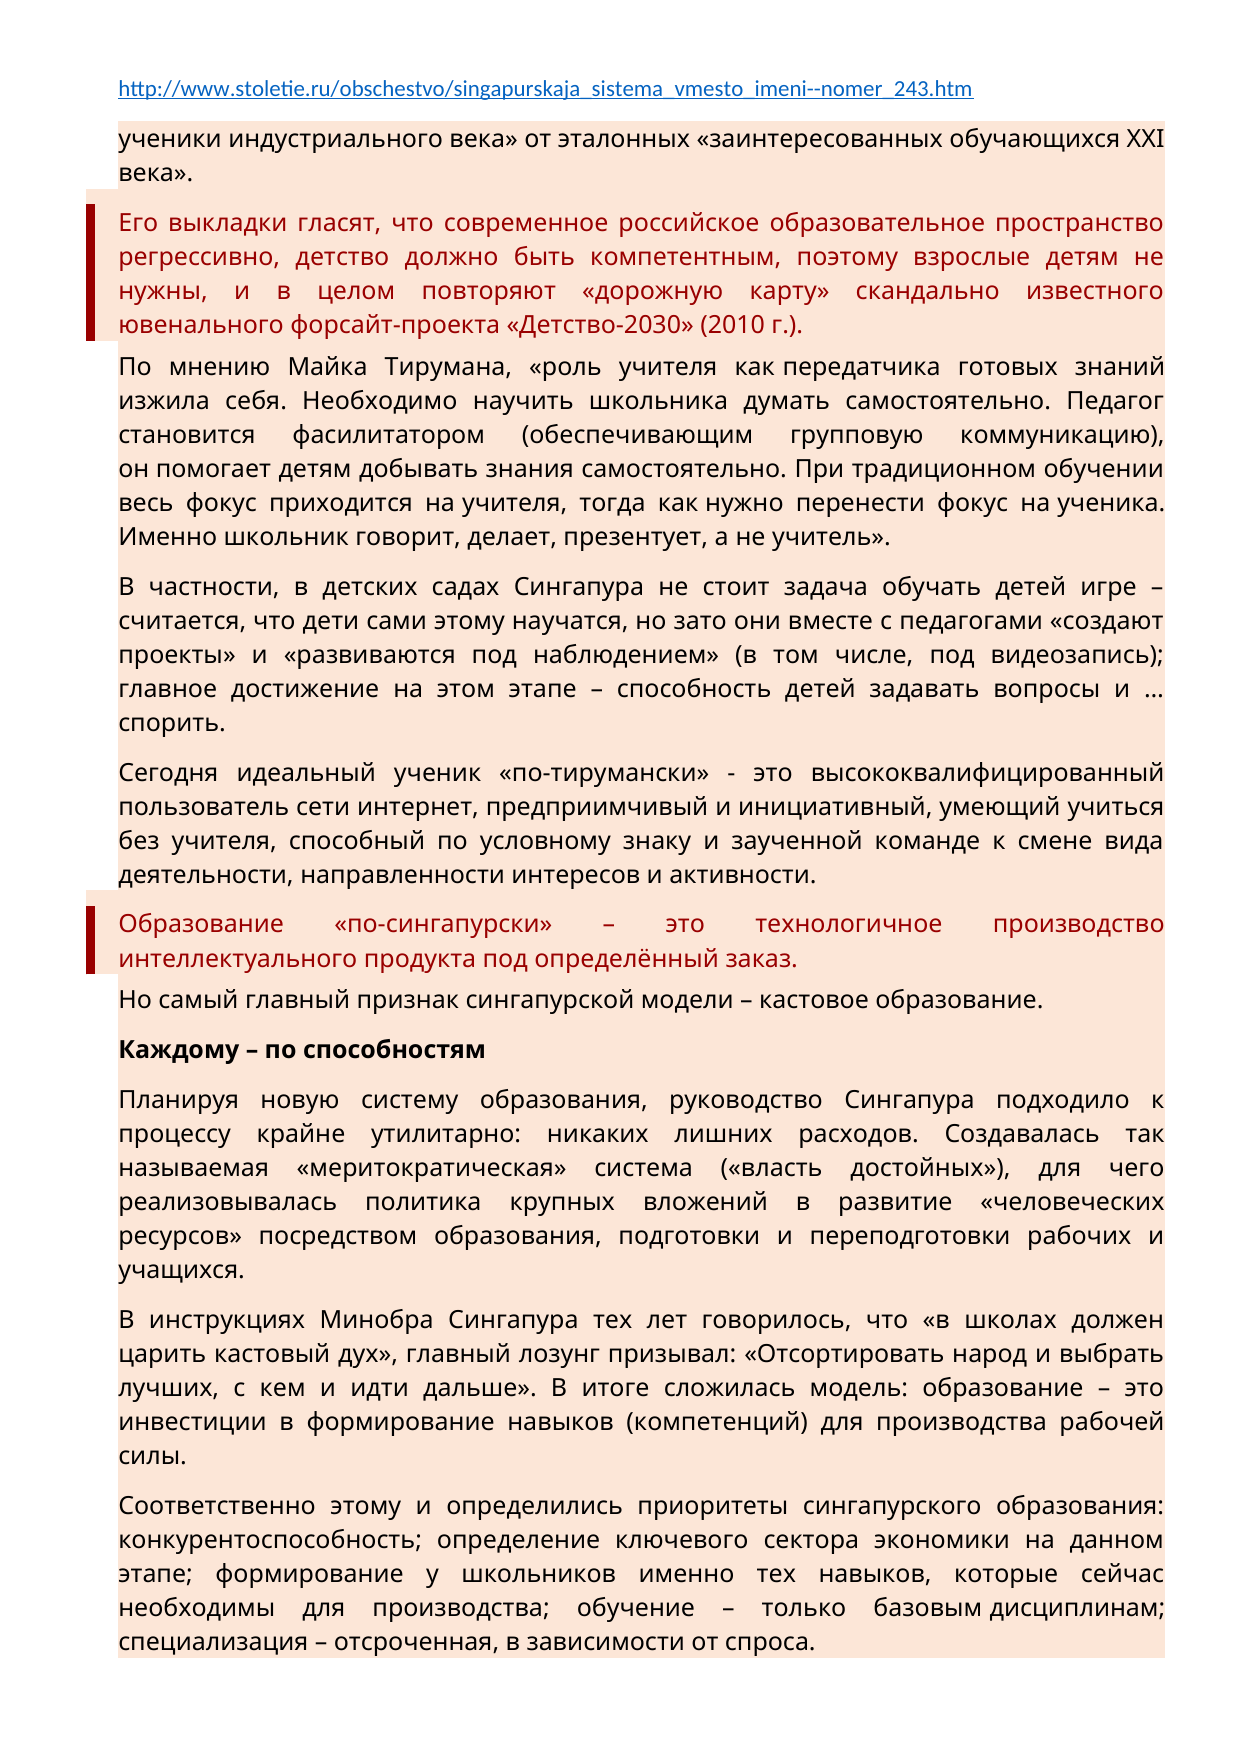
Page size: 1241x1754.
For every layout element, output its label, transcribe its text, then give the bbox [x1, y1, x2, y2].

text Каждому – по способностям [118, 1032, 1165, 1066]
text Образование «по-сингапурски» – это технологичное производство интеллектуального продукта под определённый заказ. [95, 906, 1165, 974]
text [118, 121, 1165, 189]
text Сегодня идеальный ученик «по-тирумански» - это высококвалифицированный пользователь сети интернет, предприимчивый и инициативный, умеющий учиться без учителя, способный по условному знаку и заученной команде к смене вида деятельности, направленности интересов и активности. [118, 754, 1165, 891]
text В инструкциях Минобра Сингапура тех лет говорилось, что «в школах должен царить кастовый дух», главный лозунг призывал: «Отсортировать народ и выбрать лучших, с кем и идти дальше». В итоге сложилась модель: образование – это инвестиции в формирование навыков (компетенций) для производства рабочей силы. [118, 1301, 1165, 1472]
text Соответственно этому и определились приоритеты сингапурского образования: конкурентоспособность; определение ключевого сектора экономики на данном этапе; формирование у школьников именно тех навыков, которые сейчас необходимы для производства; обучение – только базовым дисциплинам; специализация – отсроченная, в зависимости от спроса. [118, 1487, 1165, 1658]
text Планируя новую систему образования, руководство Сингапура подходило к процессу крайне утилитарно: никаких лишних расходов. Создавалась так называемая «меритократическая» система («власть достойных»), для чего реализовывалась политика крупных вложений в развитие «человеческих ресурсов» посредством образования, подготовки и переподготовки рабочих и учащихся. [118, 1081, 1165, 1286]
text В частности, в детских садах Сингапура не стоит задача обучать детей игре – считается, что дети сами этому научатся, но зато они вместе с педагогами «создают проекты» и «развиваются под наблюдением» (в том числе, под видеозапись); главное достижение на этом этапе – способность детей задавать вопросы и …спорить. [118, 568, 1165, 739]
text Но самый главный признак сингапурской модели – кастовое образование. [118, 982, 1165, 1016]
text Его выкладки гласят, что современное российское образовательное пространство регрессивно, детство должно быть компетентным, поэтому взрослые детям не нужны, и в целом повторяют «дорожную карту» скандально известного ювенального форсайт-проекта «Детство-2030» (2010 г.). [95, 204, 1165, 341]
text По мнению Майка Тирумана, «роль учителя как передатчика готовых знаний изжила себя. Необходимо научить школьника думать самостоятельно. Педагог становится фасилитатором (обеспечивающим групповую коммуникацию), он помогает детям добывать знания самостоятельно. При традиционном обучении весь фокус приходится на учителя, тогда как нужно перенести фокус на ученика. Именно школьник говорит, делает, презентует, а не учитель». [118, 348, 1165, 553]
